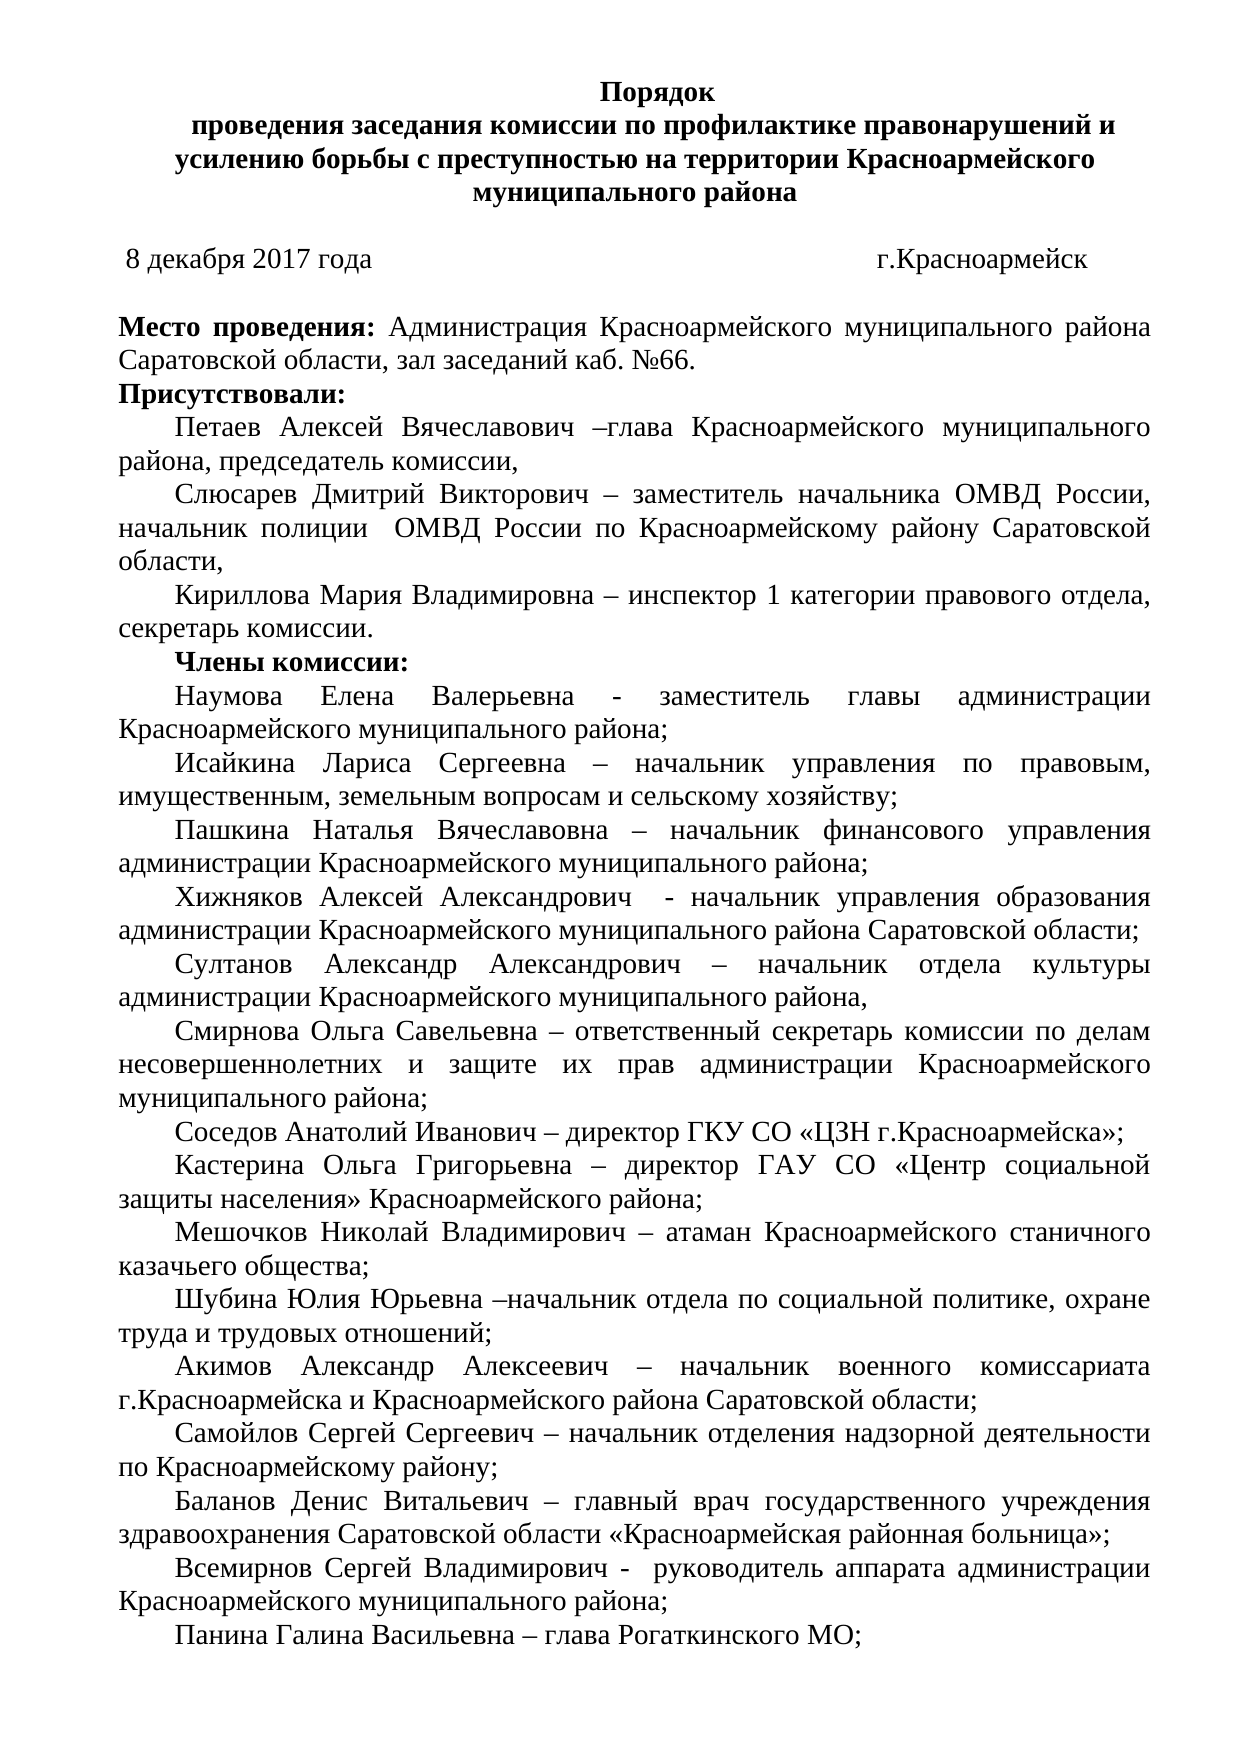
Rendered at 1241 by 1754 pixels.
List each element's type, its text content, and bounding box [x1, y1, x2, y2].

text 8 декабря 2017 года г.Красноармейск [118, 242, 1152, 275]
text Хижняков Алексей Александрович - начальник управления образования администрации Красноармейского муниципального района Саратовской области; [118, 879, 1152, 946]
text Мешочков Николай Владимирович – атаман Красноармейского станичного казачьего общества; [118, 1214, 1152, 1281]
text Место проведения: Администрация Красноармейского муниципального района Саратовской области, зал заседаний каб. №66. [118, 309, 1152, 376]
text Баланов Денис Витальевич – главный врач государственного учреждения здравоохранения Саратовской области «Красноармейская районная больница»; [118, 1483, 1152, 1550]
text Пашкина Наталья Вячеславовна – начальник финансового управления администрации Красноармейского муниципального района; [118, 812, 1152, 879]
text Панина Галина Васильевна – глава Рогаткинского МО; [118, 1617, 1152, 1650]
text Кириллова Мария Владимировна – инспектор 1 категории правового отдела, секретарь комиссии. [118, 577, 1152, 644]
text Порядок [118, 74, 1152, 107]
text Соседов Анатолий Иванович – директор ГКУ СО «ЦЗН г.Красноармейска»; [118, 1114, 1152, 1147]
text Шубина Юлия Юрьевна –начальник отдела по социальной политике, охране труда и трудовых отношений; [118, 1281, 1152, 1348]
text Кастерина Ольга Григорьевна – директор ГАУ СО «Центр социальной защиты населения» Красноармейского района; [118, 1147, 1152, 1214]
text Наумова Елена Валерьевна - заместитель главы администрации Красноармейского муниципального района; [118, 678, 1152, 745]
text Слюсарев Дмитрий Викторович – заместитель начальника ОМВД России, начальник полиции ОМВД России по Красноармейскому району Саратовской области, [118, 476, 1152, 577]
text проведения заседания комиссии по профилактике правонарушений и усилению борьбы с преступностью на территории Красноармейского муниципального района [118, 107, 1152, 208]
text Султанов Александр Александрович – начальник отдела культуры администрации Красноармейского муниципального района, [118, 946, 1152, 1013]
text Самойлов Сергей Сергеевич – начальник отделения надзорной деятельности по Красноармейскому району; [118, 1416, 1152, 1483]
text Петаев Алексей Вячеславович –глава Красноармейского муниципального района, председатель комиссии, [118, 409, 1152, 476]
text Исайкина Лариса Сергеевна – начальник управления по правовым, имущественным, земельным вопросам и сельскому хозяйству; [118, 745, 1152, 812]
text Акимов Александр Алексеевич – начальник военного комиссариата г.Красноармейска и Красноармейского района Саратовской области; [118, 1348, 1152, 1416]
text Всемирнов Сергей Владимирович - руководитель аппарата администрации Красноармейского муниципального района; [118, 1550, 1152, 1617]
text Присутствовали: [118, 376, 1152, 409]
text Члены комиссии: [118, 644, 1152, 678]
text Смирнова Ольга Савельевна – ответственный секретарь комиссии по делам несовершеннолетних и защите их прав администрации Красноармейского муниципального района; [118, 1013, 1152, 1114]
